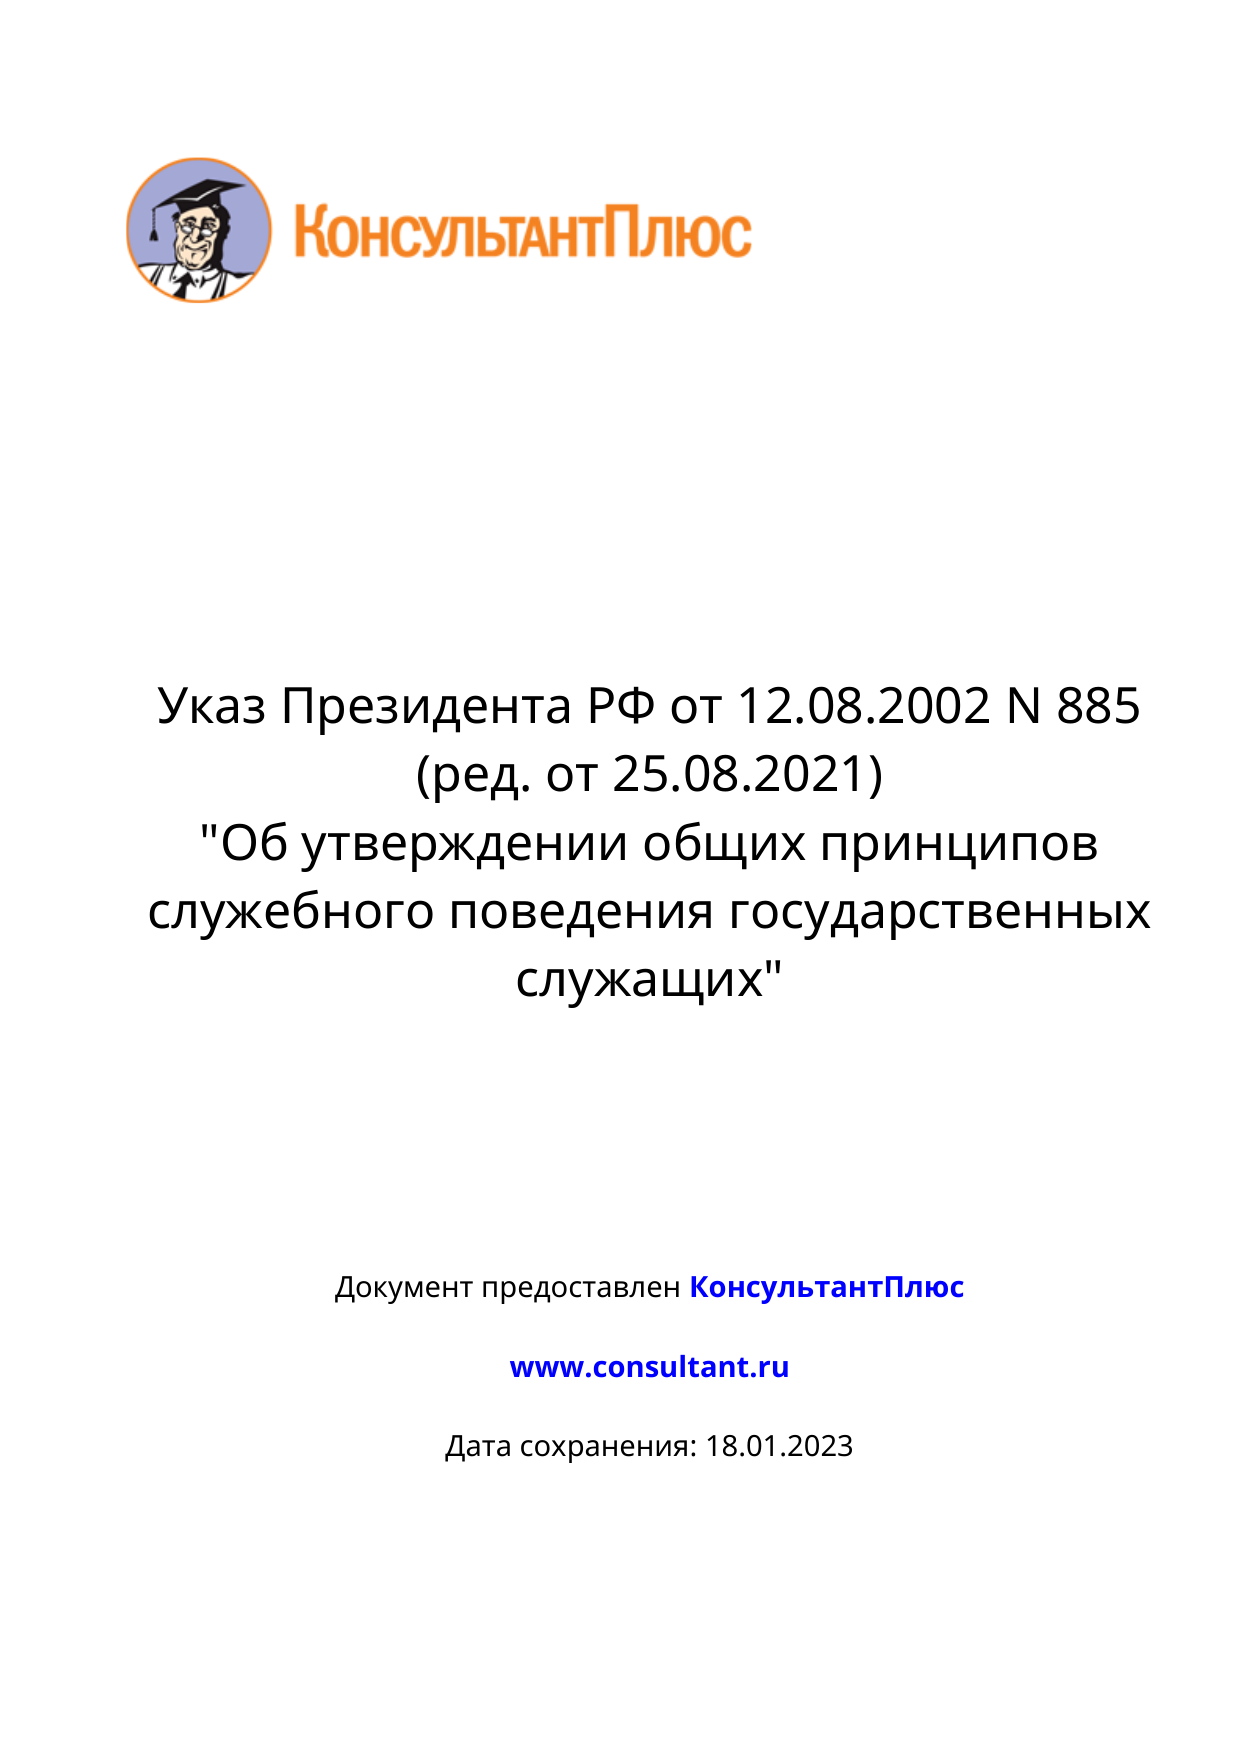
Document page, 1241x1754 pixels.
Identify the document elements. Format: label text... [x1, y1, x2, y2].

table_cell Указ Президента РФ от 12.08.2002 N 885 (ред. от 25.08.2021) "Об утверждении общих принципов служебного поведения государственных служащих" [118, 441, 1181, 1240]
table_cell Документ предоставлен КонсультантПлюс www.consultant.ru Дата сохранения: 18.01.2023 [118, 1240, 1181, 1531]
picture [126, 156, 752, 305]
table_header [118, 150, 1181, 441]
